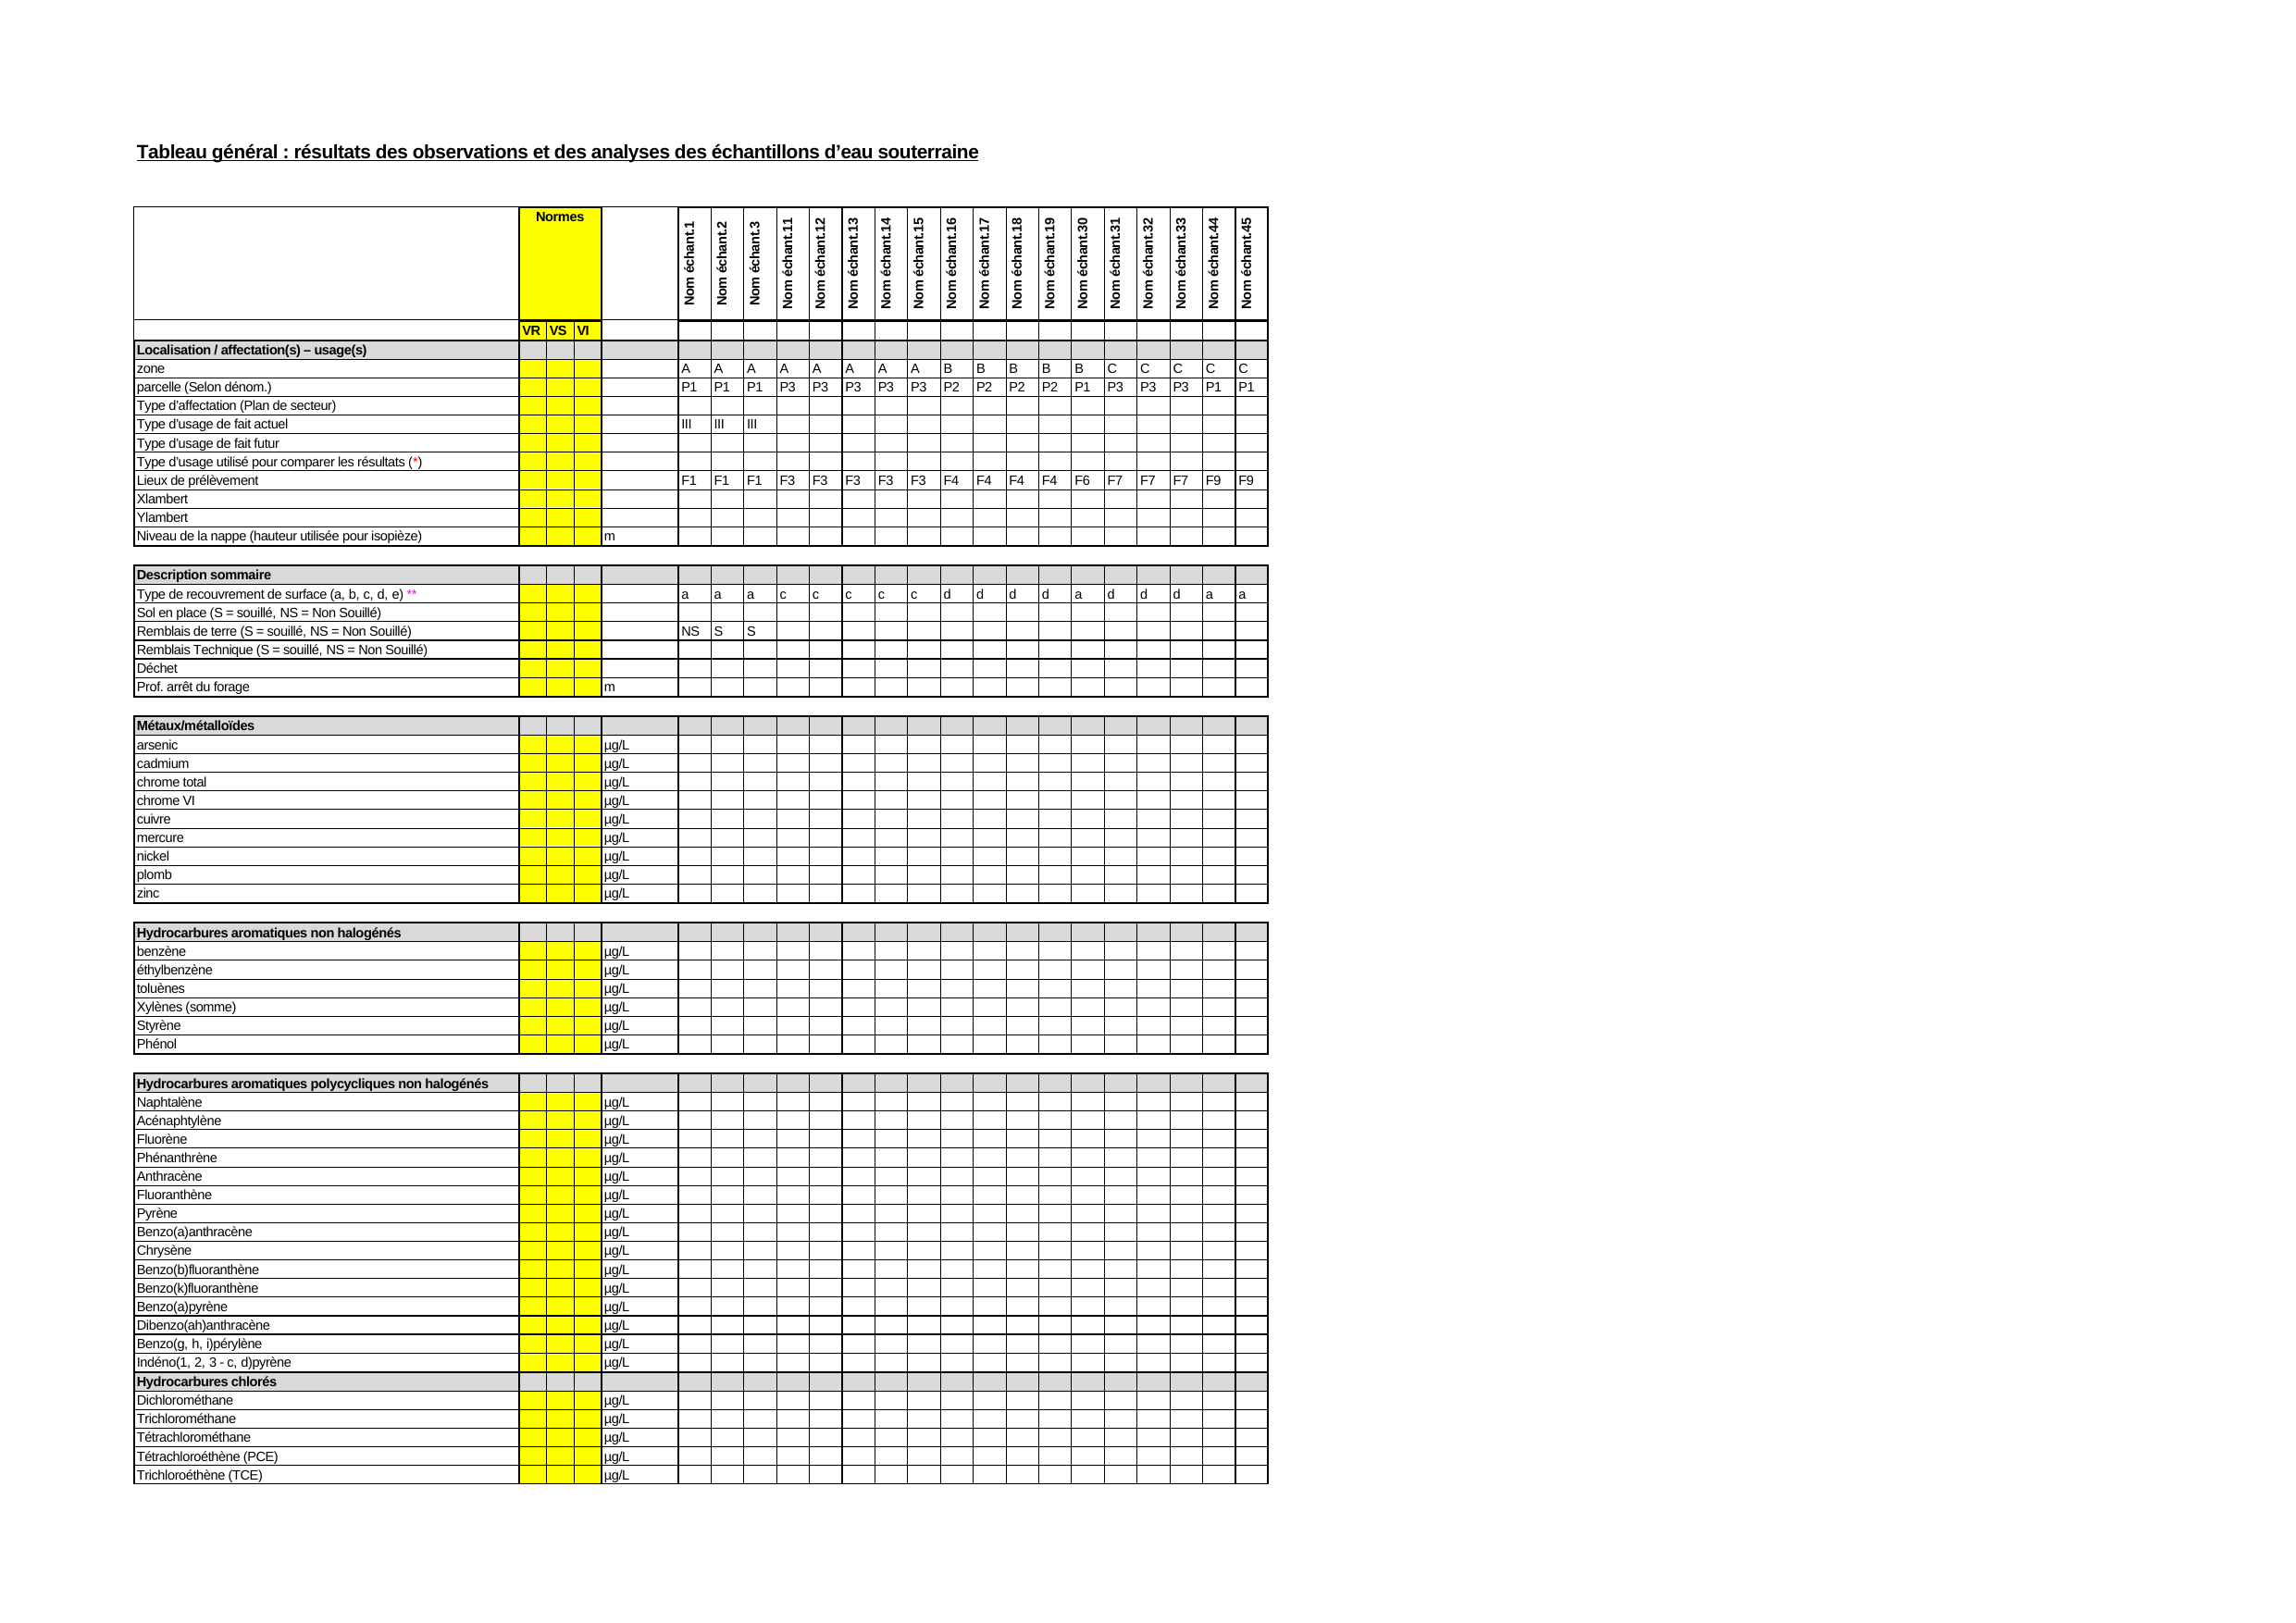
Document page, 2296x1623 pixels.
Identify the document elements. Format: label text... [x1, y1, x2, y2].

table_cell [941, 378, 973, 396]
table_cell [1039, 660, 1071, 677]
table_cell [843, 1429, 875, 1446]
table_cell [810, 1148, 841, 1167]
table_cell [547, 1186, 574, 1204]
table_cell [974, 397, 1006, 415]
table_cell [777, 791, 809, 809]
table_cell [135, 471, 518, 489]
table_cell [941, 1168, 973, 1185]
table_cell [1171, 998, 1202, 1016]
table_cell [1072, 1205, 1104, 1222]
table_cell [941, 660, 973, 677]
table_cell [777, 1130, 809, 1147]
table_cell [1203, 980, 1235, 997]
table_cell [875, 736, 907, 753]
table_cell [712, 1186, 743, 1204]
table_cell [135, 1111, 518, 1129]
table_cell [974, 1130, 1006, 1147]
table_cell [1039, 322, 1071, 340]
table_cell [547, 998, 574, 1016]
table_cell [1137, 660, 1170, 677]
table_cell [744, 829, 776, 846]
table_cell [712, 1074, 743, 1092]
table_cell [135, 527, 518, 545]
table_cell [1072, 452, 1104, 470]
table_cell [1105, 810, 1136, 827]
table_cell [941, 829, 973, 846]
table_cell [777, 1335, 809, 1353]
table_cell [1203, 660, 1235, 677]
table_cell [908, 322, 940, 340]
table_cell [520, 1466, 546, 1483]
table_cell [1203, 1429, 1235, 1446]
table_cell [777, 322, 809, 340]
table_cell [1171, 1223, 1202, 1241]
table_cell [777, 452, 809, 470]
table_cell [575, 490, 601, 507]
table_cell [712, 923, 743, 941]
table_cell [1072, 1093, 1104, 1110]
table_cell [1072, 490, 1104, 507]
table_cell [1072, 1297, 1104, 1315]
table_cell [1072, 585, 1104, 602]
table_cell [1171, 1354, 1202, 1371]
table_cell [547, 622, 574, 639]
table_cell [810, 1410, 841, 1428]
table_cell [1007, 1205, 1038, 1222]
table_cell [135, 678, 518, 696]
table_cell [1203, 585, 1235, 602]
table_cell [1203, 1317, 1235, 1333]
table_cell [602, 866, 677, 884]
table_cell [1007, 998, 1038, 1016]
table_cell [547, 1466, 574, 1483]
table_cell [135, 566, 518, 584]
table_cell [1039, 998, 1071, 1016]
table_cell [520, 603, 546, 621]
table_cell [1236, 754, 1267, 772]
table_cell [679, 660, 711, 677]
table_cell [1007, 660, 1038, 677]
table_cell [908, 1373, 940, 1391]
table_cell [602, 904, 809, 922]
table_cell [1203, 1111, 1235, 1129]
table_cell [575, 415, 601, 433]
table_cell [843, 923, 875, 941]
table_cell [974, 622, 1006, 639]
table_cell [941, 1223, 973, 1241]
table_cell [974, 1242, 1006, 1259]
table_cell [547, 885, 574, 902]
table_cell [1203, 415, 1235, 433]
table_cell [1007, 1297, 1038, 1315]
text Tableau général : résultats des observations et des analyses des échantillons d’eau souterraine [137, 141, 2159, 163]
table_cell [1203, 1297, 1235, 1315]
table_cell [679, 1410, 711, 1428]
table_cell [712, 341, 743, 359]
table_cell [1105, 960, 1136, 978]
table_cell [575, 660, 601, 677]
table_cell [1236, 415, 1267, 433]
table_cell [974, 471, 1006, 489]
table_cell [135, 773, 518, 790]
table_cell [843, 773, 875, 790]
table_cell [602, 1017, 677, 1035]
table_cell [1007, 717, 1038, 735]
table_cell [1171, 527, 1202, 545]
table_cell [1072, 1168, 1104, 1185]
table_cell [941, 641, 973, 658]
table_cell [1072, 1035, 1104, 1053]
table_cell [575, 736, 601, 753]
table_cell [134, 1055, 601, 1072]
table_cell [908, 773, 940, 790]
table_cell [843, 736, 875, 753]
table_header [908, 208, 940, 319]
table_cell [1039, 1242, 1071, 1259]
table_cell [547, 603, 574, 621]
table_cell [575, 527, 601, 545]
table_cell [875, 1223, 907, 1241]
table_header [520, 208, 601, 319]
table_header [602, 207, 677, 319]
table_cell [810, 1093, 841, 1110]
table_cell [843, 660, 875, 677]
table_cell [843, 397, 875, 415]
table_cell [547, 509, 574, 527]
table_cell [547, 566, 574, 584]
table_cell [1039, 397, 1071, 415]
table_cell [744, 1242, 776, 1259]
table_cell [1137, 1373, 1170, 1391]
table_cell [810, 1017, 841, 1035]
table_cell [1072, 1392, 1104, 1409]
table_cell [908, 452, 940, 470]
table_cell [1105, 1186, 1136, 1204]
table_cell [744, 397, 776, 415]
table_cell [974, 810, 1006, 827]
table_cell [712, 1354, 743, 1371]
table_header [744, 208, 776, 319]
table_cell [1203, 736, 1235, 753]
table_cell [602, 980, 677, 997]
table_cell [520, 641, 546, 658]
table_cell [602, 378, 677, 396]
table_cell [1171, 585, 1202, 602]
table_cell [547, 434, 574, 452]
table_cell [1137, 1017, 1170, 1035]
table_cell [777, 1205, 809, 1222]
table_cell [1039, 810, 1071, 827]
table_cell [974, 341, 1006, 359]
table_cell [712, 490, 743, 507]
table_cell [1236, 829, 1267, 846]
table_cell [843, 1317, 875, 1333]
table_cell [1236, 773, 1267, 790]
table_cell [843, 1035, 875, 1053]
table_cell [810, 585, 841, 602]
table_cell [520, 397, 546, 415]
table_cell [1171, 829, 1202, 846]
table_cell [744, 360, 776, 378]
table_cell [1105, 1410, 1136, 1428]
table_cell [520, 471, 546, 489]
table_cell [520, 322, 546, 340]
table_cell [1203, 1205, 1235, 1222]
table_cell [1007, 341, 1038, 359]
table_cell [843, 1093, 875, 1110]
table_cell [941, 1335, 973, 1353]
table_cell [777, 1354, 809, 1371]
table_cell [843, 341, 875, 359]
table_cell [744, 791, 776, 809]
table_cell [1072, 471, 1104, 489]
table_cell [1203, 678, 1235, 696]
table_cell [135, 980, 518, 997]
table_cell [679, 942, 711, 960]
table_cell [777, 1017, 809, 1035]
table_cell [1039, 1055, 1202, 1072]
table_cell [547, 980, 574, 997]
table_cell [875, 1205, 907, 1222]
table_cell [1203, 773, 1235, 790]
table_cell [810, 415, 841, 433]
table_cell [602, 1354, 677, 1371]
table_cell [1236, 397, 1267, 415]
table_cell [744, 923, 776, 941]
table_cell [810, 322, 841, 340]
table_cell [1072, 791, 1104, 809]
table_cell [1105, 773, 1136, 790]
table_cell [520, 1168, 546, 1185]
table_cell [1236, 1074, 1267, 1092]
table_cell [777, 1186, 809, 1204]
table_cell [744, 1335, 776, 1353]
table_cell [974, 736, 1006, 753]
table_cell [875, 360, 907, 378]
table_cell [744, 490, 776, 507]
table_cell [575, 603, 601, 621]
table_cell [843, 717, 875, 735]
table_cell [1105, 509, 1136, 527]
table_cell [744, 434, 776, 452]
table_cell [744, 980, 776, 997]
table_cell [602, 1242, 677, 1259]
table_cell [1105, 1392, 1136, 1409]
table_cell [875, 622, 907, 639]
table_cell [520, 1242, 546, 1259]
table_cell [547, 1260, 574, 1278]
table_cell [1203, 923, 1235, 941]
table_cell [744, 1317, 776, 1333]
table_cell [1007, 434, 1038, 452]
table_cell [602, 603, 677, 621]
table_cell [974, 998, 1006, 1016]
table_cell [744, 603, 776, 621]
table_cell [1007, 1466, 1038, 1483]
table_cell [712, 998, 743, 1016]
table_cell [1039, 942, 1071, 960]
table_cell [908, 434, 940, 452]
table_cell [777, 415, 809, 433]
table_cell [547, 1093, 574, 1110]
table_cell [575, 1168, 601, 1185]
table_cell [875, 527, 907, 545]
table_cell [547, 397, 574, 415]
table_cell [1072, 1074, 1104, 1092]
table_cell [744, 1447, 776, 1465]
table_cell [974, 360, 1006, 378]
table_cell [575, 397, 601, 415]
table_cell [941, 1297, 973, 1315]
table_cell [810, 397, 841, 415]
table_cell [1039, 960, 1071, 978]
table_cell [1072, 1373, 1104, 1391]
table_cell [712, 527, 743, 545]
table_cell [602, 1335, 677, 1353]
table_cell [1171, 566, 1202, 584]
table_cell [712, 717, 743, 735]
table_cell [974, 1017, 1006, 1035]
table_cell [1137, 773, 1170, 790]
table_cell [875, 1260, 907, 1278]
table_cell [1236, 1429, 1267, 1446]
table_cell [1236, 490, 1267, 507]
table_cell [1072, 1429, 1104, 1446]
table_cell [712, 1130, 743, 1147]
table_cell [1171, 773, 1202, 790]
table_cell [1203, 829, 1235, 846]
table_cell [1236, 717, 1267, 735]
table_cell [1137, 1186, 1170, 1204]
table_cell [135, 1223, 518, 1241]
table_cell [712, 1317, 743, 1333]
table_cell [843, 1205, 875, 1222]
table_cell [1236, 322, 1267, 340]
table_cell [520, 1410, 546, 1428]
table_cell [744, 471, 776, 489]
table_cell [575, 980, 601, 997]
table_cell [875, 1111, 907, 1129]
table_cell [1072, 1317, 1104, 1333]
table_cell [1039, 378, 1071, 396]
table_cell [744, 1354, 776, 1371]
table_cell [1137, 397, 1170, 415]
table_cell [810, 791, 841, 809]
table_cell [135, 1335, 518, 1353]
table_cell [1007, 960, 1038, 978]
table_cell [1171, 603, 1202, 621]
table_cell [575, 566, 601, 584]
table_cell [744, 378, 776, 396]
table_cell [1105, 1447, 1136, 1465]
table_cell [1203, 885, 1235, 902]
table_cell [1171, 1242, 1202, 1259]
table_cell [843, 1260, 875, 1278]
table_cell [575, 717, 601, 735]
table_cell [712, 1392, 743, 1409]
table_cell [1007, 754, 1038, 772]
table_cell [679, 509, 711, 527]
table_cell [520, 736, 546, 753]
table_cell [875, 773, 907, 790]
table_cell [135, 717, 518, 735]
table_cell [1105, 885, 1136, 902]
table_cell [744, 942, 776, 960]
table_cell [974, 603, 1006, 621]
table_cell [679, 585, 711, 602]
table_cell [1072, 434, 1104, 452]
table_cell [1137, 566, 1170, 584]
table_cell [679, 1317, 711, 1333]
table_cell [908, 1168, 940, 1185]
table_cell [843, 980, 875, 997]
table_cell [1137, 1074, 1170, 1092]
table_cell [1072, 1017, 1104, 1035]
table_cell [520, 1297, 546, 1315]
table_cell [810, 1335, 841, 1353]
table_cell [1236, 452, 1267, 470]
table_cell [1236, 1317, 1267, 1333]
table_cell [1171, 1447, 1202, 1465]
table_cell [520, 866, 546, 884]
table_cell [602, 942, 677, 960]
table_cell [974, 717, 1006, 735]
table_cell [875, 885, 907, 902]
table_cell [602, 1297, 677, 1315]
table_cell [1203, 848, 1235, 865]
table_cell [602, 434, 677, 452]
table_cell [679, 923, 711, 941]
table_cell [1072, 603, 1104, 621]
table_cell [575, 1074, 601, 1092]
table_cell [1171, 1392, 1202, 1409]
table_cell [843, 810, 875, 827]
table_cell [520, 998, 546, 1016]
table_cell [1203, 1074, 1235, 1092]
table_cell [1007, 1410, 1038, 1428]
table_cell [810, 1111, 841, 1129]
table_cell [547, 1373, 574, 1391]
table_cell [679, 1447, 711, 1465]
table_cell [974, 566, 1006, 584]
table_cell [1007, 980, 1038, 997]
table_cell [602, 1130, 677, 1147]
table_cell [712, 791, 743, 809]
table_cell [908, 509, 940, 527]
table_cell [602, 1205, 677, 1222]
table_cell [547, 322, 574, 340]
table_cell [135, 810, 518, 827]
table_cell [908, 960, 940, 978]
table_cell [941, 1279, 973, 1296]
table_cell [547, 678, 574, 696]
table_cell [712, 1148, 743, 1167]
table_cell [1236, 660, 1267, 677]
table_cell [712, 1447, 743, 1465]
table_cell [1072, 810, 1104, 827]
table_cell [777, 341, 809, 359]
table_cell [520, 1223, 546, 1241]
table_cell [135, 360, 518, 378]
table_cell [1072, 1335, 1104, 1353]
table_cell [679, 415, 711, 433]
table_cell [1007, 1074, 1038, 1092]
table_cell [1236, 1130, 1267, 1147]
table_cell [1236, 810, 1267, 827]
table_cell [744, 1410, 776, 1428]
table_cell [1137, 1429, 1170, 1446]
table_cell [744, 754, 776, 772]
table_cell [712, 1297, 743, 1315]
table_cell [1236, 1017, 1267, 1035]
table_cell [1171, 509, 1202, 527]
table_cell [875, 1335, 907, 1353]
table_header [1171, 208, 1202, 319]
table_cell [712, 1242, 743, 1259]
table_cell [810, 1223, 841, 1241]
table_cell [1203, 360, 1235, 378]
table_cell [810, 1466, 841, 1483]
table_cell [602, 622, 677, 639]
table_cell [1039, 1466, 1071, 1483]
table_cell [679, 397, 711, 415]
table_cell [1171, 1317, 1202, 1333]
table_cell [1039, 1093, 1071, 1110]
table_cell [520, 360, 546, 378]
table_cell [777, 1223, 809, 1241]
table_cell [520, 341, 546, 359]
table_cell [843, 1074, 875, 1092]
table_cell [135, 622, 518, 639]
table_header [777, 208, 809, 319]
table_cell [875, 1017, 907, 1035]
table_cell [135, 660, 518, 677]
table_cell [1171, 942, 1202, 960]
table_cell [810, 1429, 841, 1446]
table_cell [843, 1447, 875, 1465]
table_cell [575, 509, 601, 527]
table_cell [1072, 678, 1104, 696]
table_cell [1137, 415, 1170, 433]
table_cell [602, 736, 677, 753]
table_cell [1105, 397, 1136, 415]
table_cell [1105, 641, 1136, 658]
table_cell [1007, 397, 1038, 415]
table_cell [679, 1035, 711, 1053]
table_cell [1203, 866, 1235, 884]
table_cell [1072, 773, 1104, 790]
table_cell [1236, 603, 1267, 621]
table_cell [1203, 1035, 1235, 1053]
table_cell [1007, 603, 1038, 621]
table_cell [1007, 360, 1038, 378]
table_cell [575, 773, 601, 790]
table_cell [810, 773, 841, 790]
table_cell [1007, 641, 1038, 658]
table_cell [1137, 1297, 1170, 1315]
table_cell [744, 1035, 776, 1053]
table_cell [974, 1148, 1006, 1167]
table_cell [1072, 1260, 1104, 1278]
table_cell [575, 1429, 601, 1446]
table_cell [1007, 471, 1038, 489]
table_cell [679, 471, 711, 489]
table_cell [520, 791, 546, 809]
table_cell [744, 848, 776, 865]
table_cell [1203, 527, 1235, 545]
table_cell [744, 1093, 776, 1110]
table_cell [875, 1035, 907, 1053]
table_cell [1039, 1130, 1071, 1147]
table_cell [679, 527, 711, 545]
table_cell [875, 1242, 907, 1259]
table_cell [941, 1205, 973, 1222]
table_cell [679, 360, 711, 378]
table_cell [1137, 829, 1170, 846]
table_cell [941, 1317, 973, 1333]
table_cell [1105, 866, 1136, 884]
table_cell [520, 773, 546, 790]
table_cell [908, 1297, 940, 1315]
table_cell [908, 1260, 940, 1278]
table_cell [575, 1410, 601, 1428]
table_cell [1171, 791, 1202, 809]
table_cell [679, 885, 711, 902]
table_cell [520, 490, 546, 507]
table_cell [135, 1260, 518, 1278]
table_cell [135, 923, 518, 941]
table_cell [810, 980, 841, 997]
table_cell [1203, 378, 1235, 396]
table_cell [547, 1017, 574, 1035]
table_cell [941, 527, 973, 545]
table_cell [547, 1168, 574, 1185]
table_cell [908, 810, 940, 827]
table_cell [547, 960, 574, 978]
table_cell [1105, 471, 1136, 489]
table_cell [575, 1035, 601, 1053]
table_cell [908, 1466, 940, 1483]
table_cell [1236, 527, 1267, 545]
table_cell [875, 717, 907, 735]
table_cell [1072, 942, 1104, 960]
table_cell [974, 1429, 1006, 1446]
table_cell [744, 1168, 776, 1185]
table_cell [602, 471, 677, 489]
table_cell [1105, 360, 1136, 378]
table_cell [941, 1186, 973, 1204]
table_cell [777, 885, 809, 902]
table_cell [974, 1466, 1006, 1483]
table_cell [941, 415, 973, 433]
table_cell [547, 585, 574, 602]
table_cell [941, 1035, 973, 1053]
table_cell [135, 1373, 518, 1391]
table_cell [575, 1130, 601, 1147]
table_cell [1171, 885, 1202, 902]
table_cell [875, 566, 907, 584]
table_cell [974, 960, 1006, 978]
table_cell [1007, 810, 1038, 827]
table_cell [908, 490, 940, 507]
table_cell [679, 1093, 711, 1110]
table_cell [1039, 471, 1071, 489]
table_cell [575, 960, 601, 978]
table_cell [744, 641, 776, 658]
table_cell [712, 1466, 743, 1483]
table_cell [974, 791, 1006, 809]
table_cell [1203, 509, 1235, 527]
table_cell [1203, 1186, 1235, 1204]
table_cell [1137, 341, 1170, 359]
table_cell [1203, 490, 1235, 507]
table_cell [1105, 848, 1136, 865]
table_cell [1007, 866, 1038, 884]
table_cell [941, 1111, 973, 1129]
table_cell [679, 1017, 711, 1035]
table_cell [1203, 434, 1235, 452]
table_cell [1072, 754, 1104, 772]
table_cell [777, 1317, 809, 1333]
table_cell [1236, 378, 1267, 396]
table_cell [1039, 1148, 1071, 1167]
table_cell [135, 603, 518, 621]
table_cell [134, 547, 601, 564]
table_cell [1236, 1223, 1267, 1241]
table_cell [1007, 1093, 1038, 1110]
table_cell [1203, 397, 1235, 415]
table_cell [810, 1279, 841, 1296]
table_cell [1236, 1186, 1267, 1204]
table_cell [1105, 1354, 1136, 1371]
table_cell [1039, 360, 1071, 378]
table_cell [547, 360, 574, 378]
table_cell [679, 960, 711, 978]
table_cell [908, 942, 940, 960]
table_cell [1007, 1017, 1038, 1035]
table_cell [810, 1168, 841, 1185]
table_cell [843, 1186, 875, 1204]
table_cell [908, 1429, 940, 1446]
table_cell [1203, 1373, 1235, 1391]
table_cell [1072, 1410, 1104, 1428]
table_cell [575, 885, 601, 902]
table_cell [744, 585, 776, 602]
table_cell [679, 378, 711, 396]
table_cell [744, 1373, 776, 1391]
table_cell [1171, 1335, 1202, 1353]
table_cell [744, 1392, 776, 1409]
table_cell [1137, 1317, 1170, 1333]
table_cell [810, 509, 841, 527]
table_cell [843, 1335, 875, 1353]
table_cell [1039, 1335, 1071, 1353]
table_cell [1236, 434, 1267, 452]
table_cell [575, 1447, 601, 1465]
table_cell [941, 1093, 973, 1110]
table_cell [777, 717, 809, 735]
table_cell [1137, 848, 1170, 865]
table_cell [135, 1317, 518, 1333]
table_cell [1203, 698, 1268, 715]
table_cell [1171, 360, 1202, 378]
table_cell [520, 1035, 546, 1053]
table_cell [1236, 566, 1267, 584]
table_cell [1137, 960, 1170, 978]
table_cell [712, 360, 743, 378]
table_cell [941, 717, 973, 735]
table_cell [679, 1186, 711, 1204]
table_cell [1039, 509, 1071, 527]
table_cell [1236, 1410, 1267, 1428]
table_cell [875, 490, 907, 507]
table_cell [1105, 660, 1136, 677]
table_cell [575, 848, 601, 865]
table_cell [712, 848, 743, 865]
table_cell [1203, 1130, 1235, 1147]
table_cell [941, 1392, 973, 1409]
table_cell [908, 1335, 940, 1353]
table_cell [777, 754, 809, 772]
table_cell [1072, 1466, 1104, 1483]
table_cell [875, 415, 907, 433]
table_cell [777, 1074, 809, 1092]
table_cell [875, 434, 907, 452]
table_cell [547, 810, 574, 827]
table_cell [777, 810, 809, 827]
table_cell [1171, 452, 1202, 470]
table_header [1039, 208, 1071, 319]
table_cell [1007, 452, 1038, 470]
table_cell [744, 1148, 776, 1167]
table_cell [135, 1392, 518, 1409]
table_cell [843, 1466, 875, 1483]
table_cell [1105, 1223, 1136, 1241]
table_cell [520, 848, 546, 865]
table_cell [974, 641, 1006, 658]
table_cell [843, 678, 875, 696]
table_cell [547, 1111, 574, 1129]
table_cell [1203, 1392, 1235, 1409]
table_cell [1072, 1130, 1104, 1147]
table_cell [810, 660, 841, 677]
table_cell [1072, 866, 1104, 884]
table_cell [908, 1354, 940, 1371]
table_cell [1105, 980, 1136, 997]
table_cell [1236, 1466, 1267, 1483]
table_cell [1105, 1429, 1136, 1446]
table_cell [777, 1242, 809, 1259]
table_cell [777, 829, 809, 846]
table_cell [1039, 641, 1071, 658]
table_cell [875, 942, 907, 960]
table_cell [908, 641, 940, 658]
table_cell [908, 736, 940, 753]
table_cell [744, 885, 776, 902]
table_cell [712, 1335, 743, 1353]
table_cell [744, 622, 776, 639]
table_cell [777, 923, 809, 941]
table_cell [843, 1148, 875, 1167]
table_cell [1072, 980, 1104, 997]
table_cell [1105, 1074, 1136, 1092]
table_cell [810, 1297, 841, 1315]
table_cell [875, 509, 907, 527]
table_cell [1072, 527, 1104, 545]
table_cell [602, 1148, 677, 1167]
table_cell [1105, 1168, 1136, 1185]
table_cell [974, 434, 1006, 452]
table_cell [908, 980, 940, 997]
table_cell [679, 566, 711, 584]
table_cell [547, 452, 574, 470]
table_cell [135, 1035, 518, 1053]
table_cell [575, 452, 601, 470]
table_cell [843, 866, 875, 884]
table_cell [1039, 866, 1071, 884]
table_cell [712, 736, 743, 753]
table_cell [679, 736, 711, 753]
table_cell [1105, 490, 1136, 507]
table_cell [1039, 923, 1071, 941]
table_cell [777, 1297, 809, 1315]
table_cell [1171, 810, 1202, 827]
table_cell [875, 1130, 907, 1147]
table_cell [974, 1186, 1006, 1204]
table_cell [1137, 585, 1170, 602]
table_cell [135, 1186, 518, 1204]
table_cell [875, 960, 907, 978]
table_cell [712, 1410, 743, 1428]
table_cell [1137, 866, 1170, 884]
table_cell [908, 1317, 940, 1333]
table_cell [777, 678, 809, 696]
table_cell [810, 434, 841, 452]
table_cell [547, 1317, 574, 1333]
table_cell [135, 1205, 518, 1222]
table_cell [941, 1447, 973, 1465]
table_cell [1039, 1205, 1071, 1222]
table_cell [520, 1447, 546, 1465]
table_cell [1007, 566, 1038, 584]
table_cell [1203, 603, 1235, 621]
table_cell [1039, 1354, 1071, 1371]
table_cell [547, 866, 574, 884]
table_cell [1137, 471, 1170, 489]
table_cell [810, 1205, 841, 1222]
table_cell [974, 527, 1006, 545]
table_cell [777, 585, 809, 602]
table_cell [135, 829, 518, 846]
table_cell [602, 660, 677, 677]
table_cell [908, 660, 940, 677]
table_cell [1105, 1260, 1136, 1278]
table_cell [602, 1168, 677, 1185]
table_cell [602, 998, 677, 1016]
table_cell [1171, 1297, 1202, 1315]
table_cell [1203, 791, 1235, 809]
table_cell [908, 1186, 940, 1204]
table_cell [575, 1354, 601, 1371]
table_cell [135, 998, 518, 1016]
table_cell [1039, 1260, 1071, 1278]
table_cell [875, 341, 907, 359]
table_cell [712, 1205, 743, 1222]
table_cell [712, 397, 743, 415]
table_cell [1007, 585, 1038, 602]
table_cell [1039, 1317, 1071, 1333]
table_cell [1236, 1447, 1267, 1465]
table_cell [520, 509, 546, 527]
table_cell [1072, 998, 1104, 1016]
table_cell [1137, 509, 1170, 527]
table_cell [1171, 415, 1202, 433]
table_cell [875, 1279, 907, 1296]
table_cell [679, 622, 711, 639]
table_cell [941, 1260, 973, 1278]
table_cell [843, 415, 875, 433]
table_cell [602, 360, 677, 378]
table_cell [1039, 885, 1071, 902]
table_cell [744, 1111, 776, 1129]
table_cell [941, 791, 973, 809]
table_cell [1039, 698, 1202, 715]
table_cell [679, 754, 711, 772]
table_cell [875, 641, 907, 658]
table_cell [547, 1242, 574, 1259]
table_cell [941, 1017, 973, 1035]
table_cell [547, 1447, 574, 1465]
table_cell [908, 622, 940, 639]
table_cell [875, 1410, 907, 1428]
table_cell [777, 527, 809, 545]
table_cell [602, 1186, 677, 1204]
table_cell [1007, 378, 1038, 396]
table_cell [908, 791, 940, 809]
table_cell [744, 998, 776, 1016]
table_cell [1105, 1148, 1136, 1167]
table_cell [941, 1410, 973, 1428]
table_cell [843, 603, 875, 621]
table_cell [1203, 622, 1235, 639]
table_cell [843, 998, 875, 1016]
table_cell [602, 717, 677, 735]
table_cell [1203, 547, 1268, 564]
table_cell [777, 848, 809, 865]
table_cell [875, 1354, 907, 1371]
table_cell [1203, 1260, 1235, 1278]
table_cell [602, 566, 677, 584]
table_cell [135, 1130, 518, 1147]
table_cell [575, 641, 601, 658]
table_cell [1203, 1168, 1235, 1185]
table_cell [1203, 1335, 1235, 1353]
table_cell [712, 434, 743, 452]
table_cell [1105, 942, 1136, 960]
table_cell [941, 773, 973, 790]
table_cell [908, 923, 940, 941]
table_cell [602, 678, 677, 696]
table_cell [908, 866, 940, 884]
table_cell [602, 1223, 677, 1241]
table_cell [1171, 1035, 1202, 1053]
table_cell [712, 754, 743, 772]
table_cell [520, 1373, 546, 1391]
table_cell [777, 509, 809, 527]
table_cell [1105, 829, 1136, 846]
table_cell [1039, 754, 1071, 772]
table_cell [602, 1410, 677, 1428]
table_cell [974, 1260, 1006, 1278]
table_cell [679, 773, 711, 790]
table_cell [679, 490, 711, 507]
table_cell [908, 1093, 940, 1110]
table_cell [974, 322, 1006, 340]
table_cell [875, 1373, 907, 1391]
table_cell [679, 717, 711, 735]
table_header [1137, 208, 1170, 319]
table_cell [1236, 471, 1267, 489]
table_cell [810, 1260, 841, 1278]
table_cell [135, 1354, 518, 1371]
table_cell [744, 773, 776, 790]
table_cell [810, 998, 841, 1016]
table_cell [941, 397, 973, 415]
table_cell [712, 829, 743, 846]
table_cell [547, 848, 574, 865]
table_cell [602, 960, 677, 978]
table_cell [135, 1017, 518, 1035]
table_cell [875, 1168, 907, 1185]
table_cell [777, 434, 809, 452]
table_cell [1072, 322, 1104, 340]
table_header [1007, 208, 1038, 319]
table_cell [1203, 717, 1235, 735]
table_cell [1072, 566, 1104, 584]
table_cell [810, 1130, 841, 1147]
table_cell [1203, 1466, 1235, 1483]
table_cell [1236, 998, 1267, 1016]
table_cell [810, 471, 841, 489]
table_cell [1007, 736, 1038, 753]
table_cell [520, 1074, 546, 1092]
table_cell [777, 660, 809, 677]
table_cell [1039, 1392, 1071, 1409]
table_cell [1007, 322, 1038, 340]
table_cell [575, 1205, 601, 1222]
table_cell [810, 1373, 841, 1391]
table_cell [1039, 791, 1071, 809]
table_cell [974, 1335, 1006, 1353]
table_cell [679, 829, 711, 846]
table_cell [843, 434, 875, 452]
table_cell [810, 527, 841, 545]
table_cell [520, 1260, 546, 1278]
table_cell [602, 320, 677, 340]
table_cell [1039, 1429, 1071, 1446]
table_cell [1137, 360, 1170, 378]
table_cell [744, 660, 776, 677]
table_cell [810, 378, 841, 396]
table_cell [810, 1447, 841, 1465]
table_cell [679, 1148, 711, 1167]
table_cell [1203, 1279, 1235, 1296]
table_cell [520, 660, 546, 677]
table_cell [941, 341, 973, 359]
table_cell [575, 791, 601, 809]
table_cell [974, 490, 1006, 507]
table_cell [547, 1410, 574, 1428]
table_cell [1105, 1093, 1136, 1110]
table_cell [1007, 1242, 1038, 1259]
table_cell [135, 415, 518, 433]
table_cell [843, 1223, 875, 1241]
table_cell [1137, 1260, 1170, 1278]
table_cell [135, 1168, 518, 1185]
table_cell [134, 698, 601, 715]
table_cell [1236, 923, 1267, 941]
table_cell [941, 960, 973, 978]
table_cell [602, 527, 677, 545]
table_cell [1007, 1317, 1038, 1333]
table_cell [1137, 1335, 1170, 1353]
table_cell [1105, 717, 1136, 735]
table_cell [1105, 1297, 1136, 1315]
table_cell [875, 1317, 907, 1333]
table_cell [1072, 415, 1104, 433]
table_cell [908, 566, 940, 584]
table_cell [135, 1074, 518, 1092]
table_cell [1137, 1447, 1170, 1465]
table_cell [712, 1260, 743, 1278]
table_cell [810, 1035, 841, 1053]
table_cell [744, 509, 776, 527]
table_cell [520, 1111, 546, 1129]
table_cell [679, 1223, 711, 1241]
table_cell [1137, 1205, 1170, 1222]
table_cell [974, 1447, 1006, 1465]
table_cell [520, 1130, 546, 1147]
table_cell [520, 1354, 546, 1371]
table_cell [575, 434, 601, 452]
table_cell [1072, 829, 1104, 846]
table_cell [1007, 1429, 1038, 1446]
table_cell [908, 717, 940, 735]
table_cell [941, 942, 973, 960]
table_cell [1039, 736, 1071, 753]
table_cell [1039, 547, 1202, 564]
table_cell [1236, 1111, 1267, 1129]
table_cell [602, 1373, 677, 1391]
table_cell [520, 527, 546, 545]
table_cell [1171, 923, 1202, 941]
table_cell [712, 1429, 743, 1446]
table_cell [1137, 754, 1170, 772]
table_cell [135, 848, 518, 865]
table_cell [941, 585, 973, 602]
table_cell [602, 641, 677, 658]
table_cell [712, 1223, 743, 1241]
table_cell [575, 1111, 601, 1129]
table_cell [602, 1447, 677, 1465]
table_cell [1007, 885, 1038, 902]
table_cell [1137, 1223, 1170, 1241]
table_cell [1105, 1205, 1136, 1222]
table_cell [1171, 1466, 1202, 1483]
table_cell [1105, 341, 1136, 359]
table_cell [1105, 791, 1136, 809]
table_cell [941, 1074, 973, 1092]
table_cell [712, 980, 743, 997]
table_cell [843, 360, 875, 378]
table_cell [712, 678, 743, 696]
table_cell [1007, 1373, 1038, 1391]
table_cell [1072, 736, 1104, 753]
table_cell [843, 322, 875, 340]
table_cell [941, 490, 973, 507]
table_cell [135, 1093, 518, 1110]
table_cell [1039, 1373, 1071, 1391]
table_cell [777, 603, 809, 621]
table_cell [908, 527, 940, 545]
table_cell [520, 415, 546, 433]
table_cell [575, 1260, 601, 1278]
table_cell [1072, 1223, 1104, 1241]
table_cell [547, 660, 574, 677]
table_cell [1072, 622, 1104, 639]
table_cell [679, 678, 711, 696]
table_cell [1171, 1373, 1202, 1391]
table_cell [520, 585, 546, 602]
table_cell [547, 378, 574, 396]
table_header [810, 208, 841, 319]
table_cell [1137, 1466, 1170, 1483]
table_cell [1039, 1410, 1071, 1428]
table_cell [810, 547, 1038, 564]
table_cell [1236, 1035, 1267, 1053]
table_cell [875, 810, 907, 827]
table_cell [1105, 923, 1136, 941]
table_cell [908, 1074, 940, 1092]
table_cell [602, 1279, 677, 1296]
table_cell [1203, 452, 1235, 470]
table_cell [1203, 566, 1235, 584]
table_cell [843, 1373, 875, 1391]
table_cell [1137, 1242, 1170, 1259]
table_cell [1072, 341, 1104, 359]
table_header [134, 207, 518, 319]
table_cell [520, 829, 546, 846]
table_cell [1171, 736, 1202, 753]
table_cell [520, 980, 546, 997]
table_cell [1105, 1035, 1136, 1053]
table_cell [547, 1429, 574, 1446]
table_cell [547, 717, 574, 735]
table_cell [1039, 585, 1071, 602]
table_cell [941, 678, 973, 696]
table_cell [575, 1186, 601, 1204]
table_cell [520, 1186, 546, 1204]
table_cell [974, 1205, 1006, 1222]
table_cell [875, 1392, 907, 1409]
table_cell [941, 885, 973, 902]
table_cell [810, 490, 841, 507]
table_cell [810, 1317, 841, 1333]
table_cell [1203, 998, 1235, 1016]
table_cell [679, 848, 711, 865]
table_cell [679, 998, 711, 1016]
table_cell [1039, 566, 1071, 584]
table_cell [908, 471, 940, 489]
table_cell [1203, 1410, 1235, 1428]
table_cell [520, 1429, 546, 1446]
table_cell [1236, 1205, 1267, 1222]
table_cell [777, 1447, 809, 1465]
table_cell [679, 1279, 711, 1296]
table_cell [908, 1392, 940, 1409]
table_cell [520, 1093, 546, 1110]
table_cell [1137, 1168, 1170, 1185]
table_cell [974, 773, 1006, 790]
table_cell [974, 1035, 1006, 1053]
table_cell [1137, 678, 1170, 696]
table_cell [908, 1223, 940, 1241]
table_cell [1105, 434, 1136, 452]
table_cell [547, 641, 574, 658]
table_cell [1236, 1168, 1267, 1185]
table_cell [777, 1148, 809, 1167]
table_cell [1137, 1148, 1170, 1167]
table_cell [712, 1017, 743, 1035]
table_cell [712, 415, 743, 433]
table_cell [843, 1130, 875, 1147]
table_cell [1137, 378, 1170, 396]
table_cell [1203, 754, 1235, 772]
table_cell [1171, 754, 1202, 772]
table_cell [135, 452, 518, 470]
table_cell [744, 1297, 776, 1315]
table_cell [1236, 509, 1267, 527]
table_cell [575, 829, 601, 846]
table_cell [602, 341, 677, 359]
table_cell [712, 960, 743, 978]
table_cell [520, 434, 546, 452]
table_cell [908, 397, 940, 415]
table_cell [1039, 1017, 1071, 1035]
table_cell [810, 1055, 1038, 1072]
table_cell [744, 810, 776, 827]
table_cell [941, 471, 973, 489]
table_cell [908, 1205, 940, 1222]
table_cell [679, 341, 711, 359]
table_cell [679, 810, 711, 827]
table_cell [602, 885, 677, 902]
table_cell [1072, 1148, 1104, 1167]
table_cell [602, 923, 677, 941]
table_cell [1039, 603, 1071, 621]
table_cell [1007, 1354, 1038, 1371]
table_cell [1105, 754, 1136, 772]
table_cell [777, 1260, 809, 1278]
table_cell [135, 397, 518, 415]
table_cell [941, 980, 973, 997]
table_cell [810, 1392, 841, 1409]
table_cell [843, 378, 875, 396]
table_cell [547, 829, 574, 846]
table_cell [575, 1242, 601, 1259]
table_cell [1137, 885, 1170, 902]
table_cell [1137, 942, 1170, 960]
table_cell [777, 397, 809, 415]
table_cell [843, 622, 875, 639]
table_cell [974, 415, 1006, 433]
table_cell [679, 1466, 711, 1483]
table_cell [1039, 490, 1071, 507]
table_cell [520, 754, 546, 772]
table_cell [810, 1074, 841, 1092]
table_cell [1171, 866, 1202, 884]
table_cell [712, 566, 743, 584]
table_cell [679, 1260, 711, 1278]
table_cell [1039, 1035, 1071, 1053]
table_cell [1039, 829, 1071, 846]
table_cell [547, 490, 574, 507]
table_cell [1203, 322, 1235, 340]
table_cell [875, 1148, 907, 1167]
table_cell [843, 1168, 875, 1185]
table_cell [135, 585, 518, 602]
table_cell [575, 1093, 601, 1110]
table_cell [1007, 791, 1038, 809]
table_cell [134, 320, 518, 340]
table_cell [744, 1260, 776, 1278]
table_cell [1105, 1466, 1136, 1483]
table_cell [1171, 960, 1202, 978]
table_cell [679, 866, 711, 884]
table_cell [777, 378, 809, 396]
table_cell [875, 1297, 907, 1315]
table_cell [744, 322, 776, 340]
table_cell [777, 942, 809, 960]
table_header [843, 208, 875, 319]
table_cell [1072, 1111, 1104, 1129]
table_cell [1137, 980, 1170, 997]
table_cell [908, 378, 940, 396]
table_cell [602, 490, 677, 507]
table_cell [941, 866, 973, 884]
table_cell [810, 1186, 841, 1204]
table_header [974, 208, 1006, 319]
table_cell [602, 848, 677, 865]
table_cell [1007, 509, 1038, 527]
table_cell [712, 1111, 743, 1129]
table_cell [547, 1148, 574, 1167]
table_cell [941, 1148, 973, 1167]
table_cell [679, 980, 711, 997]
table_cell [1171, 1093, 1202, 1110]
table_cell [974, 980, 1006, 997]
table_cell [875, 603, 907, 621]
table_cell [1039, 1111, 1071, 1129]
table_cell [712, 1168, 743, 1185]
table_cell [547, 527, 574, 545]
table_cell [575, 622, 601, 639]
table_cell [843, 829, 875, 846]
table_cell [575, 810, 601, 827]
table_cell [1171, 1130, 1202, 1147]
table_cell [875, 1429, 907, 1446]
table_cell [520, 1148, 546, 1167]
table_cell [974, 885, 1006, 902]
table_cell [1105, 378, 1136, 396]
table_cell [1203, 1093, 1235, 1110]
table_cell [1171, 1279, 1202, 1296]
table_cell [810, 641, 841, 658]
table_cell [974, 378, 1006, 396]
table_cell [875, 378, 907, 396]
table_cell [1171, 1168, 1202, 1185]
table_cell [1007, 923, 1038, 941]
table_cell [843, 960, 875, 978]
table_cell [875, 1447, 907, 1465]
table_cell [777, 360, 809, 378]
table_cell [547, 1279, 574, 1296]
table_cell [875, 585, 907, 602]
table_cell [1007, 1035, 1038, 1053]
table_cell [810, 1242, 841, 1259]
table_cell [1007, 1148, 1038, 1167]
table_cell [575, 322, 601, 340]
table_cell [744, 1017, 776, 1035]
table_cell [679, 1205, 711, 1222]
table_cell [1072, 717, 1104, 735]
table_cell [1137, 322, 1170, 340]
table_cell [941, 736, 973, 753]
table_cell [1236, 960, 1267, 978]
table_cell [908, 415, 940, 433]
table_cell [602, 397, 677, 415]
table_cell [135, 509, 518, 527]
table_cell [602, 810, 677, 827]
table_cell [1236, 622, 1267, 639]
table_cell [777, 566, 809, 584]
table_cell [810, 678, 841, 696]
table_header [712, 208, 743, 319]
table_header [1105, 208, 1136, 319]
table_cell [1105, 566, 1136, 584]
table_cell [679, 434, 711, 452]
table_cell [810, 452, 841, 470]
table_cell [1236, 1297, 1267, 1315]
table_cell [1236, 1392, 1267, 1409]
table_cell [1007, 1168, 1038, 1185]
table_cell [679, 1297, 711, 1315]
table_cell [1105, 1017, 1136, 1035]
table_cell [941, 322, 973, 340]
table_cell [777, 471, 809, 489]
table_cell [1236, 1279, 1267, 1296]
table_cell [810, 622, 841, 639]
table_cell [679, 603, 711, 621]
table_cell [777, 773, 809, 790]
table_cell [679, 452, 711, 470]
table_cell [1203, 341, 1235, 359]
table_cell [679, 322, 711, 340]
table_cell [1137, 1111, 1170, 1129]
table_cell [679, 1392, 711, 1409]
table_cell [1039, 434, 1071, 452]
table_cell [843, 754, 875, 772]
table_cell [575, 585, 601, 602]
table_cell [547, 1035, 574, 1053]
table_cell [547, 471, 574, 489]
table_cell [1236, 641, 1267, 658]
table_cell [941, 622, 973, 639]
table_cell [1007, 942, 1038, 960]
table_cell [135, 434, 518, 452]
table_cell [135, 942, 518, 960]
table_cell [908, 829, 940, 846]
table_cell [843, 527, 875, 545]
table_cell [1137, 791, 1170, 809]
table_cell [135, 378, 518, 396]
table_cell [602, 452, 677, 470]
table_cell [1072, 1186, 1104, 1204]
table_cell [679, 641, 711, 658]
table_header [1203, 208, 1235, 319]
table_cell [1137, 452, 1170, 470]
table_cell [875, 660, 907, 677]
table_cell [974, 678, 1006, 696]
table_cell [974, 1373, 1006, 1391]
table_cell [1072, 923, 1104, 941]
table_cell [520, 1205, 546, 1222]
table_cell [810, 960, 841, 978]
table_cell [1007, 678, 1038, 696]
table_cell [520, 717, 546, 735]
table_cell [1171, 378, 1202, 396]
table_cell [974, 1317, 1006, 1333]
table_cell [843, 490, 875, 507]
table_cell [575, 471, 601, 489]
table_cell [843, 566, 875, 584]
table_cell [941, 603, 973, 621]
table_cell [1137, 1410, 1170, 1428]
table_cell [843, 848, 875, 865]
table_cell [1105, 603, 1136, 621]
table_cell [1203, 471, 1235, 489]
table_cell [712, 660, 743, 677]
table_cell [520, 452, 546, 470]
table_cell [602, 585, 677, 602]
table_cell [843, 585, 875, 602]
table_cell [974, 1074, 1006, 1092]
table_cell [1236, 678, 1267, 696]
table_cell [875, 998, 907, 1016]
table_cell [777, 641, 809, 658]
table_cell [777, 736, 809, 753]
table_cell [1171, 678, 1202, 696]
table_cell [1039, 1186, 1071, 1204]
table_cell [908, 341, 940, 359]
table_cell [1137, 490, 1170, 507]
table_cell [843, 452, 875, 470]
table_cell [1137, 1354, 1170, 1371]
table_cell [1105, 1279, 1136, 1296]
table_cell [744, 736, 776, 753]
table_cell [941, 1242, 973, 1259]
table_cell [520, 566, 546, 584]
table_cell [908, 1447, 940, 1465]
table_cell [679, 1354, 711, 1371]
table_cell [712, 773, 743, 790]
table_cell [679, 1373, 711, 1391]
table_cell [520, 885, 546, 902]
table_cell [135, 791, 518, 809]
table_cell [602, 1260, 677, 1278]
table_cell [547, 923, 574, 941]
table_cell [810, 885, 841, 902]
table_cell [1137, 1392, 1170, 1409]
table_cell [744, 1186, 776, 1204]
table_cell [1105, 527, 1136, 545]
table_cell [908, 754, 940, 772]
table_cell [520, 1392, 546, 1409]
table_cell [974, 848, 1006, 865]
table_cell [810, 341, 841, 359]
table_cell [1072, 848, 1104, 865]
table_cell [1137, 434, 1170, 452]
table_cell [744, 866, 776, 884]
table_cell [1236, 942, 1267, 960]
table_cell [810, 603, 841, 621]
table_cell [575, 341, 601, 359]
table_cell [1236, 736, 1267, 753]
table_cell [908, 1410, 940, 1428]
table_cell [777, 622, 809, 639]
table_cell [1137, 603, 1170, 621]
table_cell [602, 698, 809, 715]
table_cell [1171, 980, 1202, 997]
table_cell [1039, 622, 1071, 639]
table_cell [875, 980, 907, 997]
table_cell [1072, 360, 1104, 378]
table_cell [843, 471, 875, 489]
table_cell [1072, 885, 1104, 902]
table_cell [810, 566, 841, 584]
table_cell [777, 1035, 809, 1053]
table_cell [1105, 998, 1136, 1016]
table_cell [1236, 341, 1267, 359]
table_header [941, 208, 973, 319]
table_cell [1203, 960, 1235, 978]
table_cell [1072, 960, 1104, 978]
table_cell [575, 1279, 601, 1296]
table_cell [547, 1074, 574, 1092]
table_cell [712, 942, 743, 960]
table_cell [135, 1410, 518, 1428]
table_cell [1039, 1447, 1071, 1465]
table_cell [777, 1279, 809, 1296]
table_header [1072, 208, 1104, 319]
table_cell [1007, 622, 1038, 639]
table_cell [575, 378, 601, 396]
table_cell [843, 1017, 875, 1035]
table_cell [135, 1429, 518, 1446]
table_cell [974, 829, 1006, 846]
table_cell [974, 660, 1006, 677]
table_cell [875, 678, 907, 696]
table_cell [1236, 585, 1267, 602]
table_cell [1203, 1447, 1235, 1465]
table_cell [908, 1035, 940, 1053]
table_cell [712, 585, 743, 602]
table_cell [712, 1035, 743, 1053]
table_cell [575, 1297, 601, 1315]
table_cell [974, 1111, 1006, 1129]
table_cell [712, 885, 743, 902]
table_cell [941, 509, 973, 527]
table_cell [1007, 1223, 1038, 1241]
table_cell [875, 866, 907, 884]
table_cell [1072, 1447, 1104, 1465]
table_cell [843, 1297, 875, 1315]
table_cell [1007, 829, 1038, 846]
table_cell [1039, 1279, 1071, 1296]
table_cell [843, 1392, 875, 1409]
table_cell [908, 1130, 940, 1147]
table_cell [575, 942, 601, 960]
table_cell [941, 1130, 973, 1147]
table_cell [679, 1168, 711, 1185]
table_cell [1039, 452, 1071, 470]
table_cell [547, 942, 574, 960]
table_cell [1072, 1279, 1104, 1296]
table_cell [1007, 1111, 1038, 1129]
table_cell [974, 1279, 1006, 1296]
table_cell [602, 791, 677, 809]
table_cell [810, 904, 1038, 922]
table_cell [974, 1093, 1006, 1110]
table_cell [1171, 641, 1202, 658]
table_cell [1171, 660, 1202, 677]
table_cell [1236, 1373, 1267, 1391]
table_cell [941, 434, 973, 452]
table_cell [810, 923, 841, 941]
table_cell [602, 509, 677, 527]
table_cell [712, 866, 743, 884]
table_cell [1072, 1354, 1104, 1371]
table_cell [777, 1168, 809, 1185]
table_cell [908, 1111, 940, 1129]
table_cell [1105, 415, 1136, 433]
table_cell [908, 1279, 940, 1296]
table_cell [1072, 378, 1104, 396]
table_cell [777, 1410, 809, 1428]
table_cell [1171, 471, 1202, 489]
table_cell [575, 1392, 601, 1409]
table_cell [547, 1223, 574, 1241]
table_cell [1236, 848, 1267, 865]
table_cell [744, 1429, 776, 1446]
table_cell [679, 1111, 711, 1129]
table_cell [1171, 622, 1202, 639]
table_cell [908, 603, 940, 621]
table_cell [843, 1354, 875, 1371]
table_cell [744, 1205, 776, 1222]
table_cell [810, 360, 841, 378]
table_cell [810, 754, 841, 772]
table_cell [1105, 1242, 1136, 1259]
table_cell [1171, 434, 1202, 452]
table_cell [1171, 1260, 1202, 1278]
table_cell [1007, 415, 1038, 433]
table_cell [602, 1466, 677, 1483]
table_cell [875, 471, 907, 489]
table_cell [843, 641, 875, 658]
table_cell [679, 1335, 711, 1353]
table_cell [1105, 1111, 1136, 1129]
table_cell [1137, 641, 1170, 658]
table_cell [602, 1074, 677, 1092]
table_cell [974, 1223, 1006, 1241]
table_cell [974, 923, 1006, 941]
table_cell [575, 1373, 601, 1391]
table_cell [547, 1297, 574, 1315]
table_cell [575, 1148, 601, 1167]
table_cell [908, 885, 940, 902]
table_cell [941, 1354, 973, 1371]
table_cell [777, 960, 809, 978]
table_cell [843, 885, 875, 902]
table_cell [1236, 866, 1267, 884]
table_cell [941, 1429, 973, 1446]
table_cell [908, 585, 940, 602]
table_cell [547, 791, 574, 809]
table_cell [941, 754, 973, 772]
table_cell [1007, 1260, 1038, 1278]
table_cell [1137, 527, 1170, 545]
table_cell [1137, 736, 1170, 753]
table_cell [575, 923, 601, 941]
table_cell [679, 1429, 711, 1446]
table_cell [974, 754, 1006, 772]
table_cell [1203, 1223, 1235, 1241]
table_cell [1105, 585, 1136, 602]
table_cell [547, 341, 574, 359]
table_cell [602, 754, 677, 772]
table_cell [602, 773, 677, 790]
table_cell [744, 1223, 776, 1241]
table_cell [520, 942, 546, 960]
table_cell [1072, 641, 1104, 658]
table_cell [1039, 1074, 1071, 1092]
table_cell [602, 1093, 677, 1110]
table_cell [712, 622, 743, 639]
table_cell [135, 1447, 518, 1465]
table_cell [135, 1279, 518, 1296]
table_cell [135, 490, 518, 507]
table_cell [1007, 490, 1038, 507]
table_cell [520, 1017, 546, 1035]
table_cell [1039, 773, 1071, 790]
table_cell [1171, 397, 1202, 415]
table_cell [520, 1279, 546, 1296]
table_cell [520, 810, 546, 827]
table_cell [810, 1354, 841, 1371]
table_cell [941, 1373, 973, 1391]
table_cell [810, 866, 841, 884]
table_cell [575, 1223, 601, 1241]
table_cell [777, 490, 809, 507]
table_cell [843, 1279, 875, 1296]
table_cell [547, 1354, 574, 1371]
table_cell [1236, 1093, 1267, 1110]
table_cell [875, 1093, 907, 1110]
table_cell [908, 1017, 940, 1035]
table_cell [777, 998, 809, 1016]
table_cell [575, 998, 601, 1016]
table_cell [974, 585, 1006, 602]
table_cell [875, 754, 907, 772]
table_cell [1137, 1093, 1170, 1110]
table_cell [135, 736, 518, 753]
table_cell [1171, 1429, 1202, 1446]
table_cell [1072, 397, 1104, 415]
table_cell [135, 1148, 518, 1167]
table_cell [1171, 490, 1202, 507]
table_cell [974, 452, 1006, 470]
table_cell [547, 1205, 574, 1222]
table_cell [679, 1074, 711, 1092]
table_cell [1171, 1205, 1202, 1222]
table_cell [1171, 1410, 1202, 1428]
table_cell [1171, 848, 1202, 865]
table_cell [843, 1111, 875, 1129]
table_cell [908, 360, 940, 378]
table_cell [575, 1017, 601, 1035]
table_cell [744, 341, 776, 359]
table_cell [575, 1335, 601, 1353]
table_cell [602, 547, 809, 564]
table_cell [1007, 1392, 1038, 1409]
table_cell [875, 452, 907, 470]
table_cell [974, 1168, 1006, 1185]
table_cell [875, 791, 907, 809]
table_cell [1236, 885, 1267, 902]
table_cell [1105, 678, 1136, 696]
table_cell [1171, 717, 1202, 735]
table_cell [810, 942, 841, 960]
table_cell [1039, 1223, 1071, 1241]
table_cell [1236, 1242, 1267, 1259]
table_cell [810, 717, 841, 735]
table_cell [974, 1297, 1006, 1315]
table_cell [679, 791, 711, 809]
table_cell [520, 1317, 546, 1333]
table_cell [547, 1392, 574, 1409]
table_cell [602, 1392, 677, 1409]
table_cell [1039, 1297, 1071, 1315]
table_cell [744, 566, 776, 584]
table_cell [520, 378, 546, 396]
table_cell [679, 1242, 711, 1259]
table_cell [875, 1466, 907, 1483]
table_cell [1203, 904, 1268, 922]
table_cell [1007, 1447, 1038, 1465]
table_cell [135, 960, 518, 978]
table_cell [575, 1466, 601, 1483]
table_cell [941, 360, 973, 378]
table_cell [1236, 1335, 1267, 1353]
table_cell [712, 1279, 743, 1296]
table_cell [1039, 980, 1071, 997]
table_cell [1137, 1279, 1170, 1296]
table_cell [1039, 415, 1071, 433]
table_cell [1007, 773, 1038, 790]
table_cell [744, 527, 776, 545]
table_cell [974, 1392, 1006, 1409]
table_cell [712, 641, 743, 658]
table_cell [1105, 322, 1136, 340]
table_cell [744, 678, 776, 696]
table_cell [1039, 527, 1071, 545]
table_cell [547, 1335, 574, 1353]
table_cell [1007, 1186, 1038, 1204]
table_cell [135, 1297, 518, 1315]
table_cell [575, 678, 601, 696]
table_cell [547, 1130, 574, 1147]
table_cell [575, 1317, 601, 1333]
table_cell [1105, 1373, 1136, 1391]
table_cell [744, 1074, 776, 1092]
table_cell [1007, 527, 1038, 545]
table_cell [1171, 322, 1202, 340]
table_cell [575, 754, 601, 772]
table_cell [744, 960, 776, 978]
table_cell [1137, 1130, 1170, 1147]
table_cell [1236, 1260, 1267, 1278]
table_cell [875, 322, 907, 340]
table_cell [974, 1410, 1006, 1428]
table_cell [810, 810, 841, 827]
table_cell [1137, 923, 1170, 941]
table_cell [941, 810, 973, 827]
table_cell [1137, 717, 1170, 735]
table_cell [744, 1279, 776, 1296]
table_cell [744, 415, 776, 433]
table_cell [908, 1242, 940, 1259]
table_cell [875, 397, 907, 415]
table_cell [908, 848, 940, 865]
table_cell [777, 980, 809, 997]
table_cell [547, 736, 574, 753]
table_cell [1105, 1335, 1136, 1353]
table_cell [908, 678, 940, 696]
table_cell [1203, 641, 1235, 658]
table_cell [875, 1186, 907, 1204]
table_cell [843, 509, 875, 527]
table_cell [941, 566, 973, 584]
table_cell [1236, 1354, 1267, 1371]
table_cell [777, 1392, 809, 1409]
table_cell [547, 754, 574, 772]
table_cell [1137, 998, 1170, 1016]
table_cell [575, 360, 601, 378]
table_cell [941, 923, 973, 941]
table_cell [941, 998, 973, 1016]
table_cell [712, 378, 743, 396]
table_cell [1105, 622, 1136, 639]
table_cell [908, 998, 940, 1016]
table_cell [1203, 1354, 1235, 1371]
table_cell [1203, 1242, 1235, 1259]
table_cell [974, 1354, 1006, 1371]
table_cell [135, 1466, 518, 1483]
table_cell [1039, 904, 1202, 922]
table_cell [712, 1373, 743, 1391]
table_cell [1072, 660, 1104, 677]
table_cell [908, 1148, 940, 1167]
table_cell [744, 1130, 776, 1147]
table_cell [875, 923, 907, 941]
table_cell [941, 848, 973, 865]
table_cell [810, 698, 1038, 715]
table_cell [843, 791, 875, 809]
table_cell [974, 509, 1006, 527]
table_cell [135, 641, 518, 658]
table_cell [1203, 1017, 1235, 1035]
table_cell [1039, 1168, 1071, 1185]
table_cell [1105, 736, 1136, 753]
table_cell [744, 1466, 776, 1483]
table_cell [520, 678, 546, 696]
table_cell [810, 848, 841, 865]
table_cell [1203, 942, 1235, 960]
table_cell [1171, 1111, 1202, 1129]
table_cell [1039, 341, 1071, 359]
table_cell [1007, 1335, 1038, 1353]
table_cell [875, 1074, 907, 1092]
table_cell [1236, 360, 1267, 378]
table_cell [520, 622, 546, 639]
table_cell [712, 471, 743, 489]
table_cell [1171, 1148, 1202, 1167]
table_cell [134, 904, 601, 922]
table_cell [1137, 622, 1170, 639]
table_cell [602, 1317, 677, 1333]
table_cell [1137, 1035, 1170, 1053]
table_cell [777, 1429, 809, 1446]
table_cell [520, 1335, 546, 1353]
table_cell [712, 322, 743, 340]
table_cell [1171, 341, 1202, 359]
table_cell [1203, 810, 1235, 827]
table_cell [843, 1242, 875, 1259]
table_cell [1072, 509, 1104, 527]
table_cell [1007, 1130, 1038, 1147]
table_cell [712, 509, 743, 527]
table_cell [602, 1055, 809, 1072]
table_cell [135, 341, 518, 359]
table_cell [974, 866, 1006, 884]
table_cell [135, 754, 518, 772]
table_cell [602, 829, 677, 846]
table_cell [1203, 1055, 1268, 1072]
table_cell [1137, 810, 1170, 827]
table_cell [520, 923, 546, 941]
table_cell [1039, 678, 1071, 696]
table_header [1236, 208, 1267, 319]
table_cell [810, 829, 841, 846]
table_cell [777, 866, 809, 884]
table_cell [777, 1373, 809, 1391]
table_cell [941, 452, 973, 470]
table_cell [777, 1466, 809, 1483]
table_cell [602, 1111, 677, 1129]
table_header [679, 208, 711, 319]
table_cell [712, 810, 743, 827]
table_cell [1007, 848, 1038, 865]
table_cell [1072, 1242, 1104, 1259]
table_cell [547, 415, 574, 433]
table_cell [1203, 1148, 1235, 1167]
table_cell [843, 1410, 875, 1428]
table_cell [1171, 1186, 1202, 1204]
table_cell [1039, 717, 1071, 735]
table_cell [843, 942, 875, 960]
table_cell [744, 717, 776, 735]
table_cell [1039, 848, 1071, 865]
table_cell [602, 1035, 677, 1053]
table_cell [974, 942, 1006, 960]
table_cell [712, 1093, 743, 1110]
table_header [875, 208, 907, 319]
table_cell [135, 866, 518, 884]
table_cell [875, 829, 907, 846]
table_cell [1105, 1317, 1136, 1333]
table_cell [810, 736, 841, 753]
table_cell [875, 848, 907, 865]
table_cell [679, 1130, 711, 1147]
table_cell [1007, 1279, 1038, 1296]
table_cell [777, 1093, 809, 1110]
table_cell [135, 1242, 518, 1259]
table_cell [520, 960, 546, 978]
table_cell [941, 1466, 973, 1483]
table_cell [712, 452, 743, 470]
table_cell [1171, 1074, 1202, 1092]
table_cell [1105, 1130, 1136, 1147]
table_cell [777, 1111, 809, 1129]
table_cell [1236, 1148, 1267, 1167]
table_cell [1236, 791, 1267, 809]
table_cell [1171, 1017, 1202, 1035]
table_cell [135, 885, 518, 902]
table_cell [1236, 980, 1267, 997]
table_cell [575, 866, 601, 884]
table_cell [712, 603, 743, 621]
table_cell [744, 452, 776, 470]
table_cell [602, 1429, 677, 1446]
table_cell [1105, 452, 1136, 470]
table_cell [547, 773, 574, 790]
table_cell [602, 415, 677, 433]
